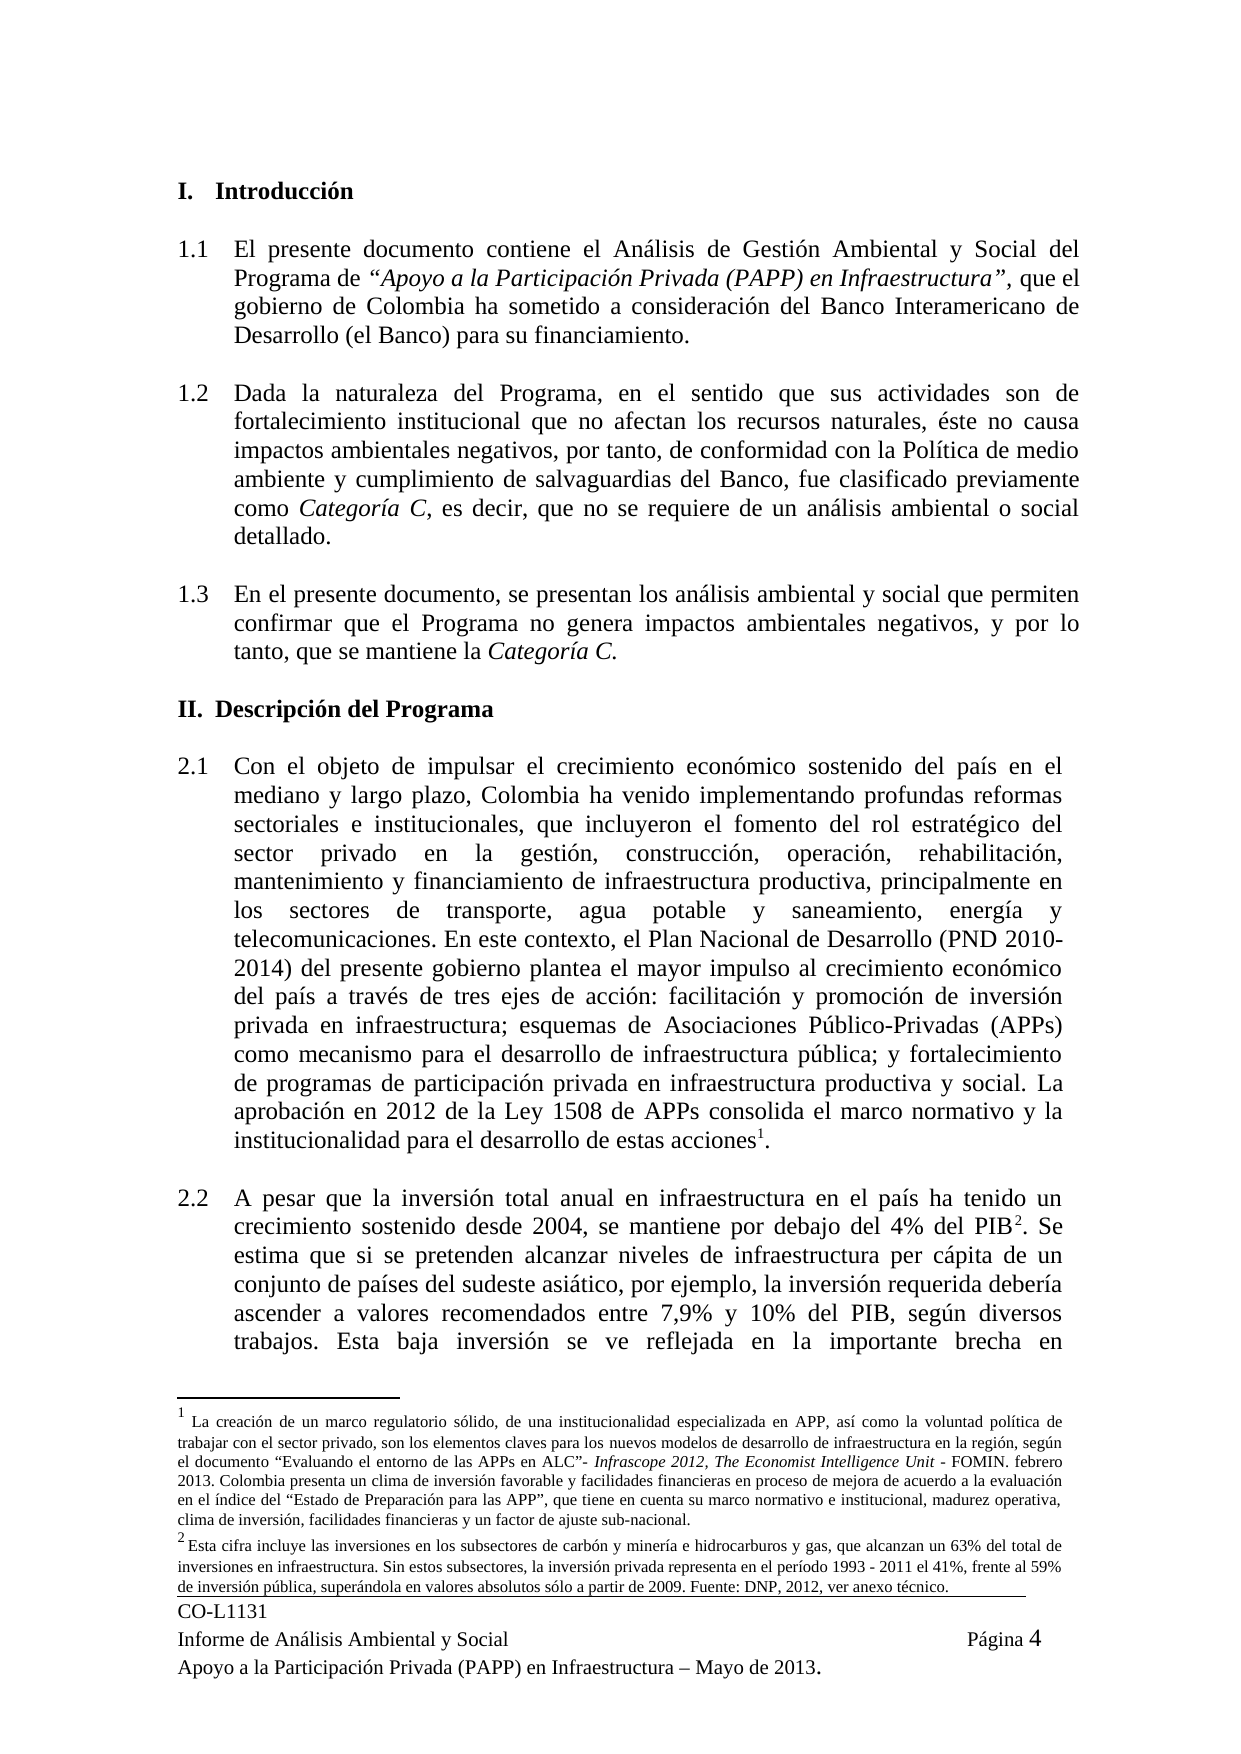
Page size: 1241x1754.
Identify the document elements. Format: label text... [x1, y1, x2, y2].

subtitle Descripción del Programa [177, 694, 1063, 723]
list Dada la naturaleza del Programa, en el sentido que sus actividades son de fortalecimiento institucional que no afectan los recursos naturales, éste no causa impactos ambientales negativos, por tanto, de conformidad con la Política de medio ambiente y cumplimiento de salvaguardias del Banco, fue clasificado previamente como Categoría C, es decir, que no se requiere de un análisis ambiental o social detallado. [177, 378, 1080, 550]
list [177, 1183, 1063, 1355]
list En el presente documento, se presentan los análisis ambiental y social que permiten confirmar que el Programa no genera impactos ambientales negativos, y por lo tanto, que se mantiene la Categoría C. [177, 579, 1080, 665]
list Con el objeto de impulsar el crecimiento económico sostenido del país en el mediano y largo plazo, Colombia ha venido implementando profundas reformas sectoriales e institucionales, que incluyeron el fomento del rol estratégico del sector privado en la gestión, construcción, operación, rehabilitación, mantenimiento y financiamiento de infraestructura productiva, principalmente en los sectores de transporte, agua potable y saneamiento, energía y telecomunicaciones. En este contexto, el Plan Nacional de Desarrollo (PND 2010-2014) del presente gobierno plantea el mayor impulso al crecimiento económico del país a través de tres ejes de acción: facilitación y promoción de inversión privada en infraestructura; esquemas de Asociaciones Público-Privadas (APPs) como mecanismo para el desarrollo de infraestructura pública; y fortalecimiento de programas de participación privada en infraestructura productiva y social. La aprobación en 2012 de la Ley 1508 de APPs consolida el marco normativo y la institucionalidad para el desarrollo de estas acciones. [177, 751, 1063, 1154]
list El presente documento contiene el Análisis de Gestión Ambiental y Social del Programa de “Apoyo a la Participación Privada (PAPP) en Infraestructura”, que el gobierno de Colombia ha sometido a consideración del Banco Interamericano de Desarrollo (el Banco) para su financiamiento. [177, 234, 1080, 349]
subtitle Introducción [177, 176, 1063, 205]
